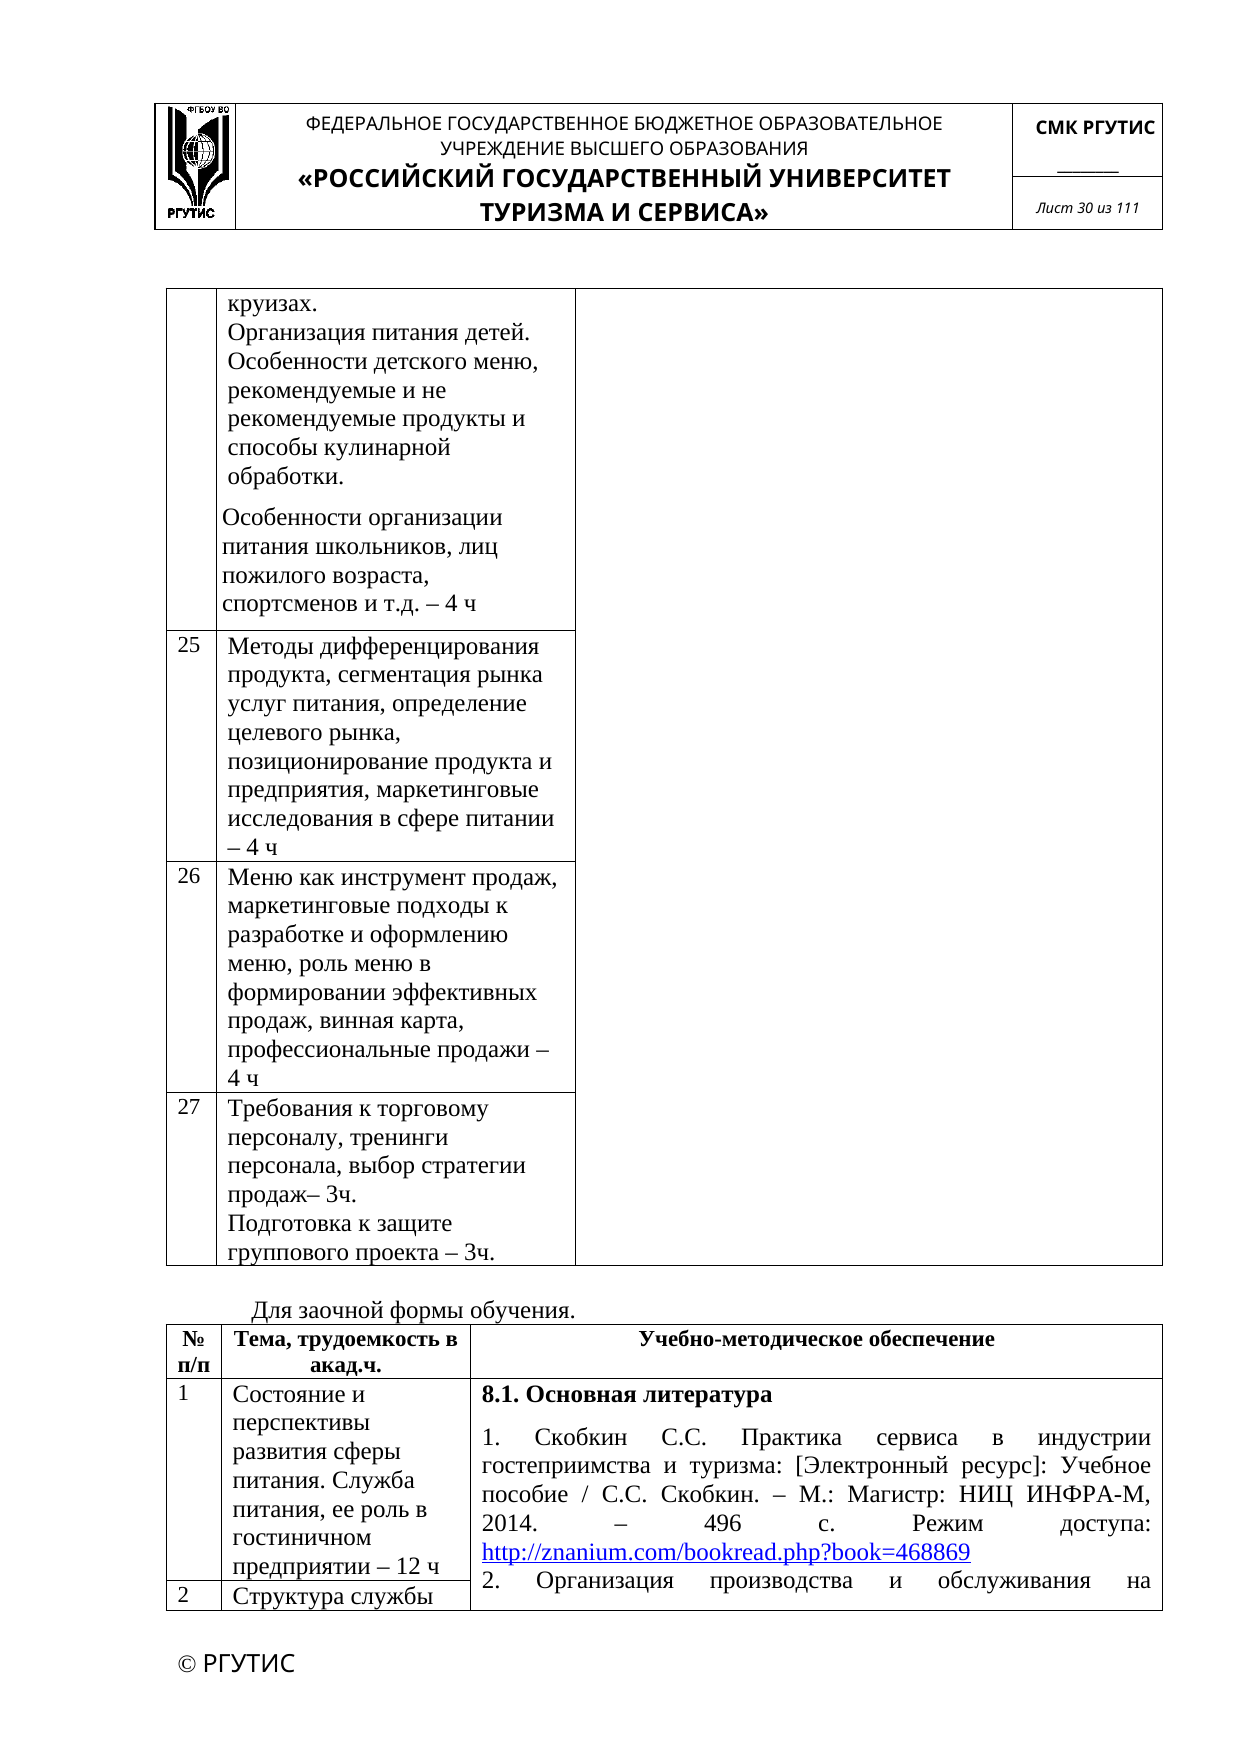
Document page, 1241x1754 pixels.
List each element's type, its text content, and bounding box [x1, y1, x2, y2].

table_cell 24 [167, 289, 216, 630]
table_cell Методы дифференцирования продукта, сегментация рынка услуг питания, определение целевого рынка, позиционирование продукта и предприятия, маркетинговые исследования в сфере питании – 4 ч [217, 631, 575, 861]
table_cell Состояние и перспективы развития сферы питания. Служба питания, ее роль в гостиничном предприятии – 12 ч [222, 1379, 470, 1580]
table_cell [217, 289, 575, 630]
table_cell Меню как инструмент продаж, маркетинговые подходы к разработке и оформлению меню, роль меню в формировании эффективных продаж, винная карта, профессиональные продажи – 4 ч [217, 862, 575, 1092]
table_header Учебно-методическое обеспечение [471, 1325, 1162, 1378]
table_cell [222, 1581, 470, 1610]
table_header № п/п [167, 1325, 221, 1378]
table_cell 1 [167, 1379, 221, 1580]
table_cell 25 [167, 631, 216, 861]
text Для заочной формы обучения. [177, 1295, 1152, 1324]
table_cell Требования к торговому персоналу, тренинги персонала, выбор стратегии продаж– 3ч. Подготовка к защите группового проекта – 3ч. [217, 1093, 575, 1265]
table_cell 26 [167, 862, 216, 1092]
table_cell 2 [167, 1581, 221, 1610]
table_cell 8.1. Основная литература 1. Скобкин С.С. Практика сервиса в индустрии гостеприимства и туризма: [Электронный ресурс]: Учебное пособие / С.С. Скобкин. – М.: Магистр: НИЦ ИНФРА-М, 2014. – 496 с. Режим доступа: http://znanium.com/bookread.php?book=468869 2. Организация производства и обслуживания на предприятиях общественного питания: [Электронный ресурс] Учебное пособие / Г.М. Зайко, Т.А. Джум. – М.: Магистр: НИЦ ИНФРА-М, 2015. –Режим доступа:http://znanium.com/bookread.php?book=389895 3. Технология и организация ресторанного бизнеса и питания туристов : учебник / С.А. Быстров. — М. : ИНФРА-М, 2018. Режим доступа http://znanium.com/catalog.php?bookinfo=927093 8.2. Дополнительная литература 1. Организация обслуживания на предприятиях общественного питания: учебник / Е.Б. Мрыхина. — М.: ИД «ФОРУМ»: ИНФРА-М, 2017. Режим доступа http://znanium.com/catalog.php?bookinfo=752579 2. Современные формы обслуживания в ресторанном бизнесе: Учебное пособие/Т.А.Джум, Г.М.Зайко - М.: Магистр, НИЦ ИНФРА-М, 2015. http://znanium.com/catalog/product/504888 3.ГОСТ Р 53996-2010 «Услуги общественного питания. Общие требования к методам и формам обслуживания на предприятиях общественного питания»[Электронный ресурс]. Режим доступа: http://docs.cntd.ru/document/gost-r-53995-2010 [471, 1379, 1162, 1610]
table_header Тема, трудоемкость в акад.ч. [222, 1325, 470, 1378]
table_cell 27 [167, 1093, 216, 1265]
